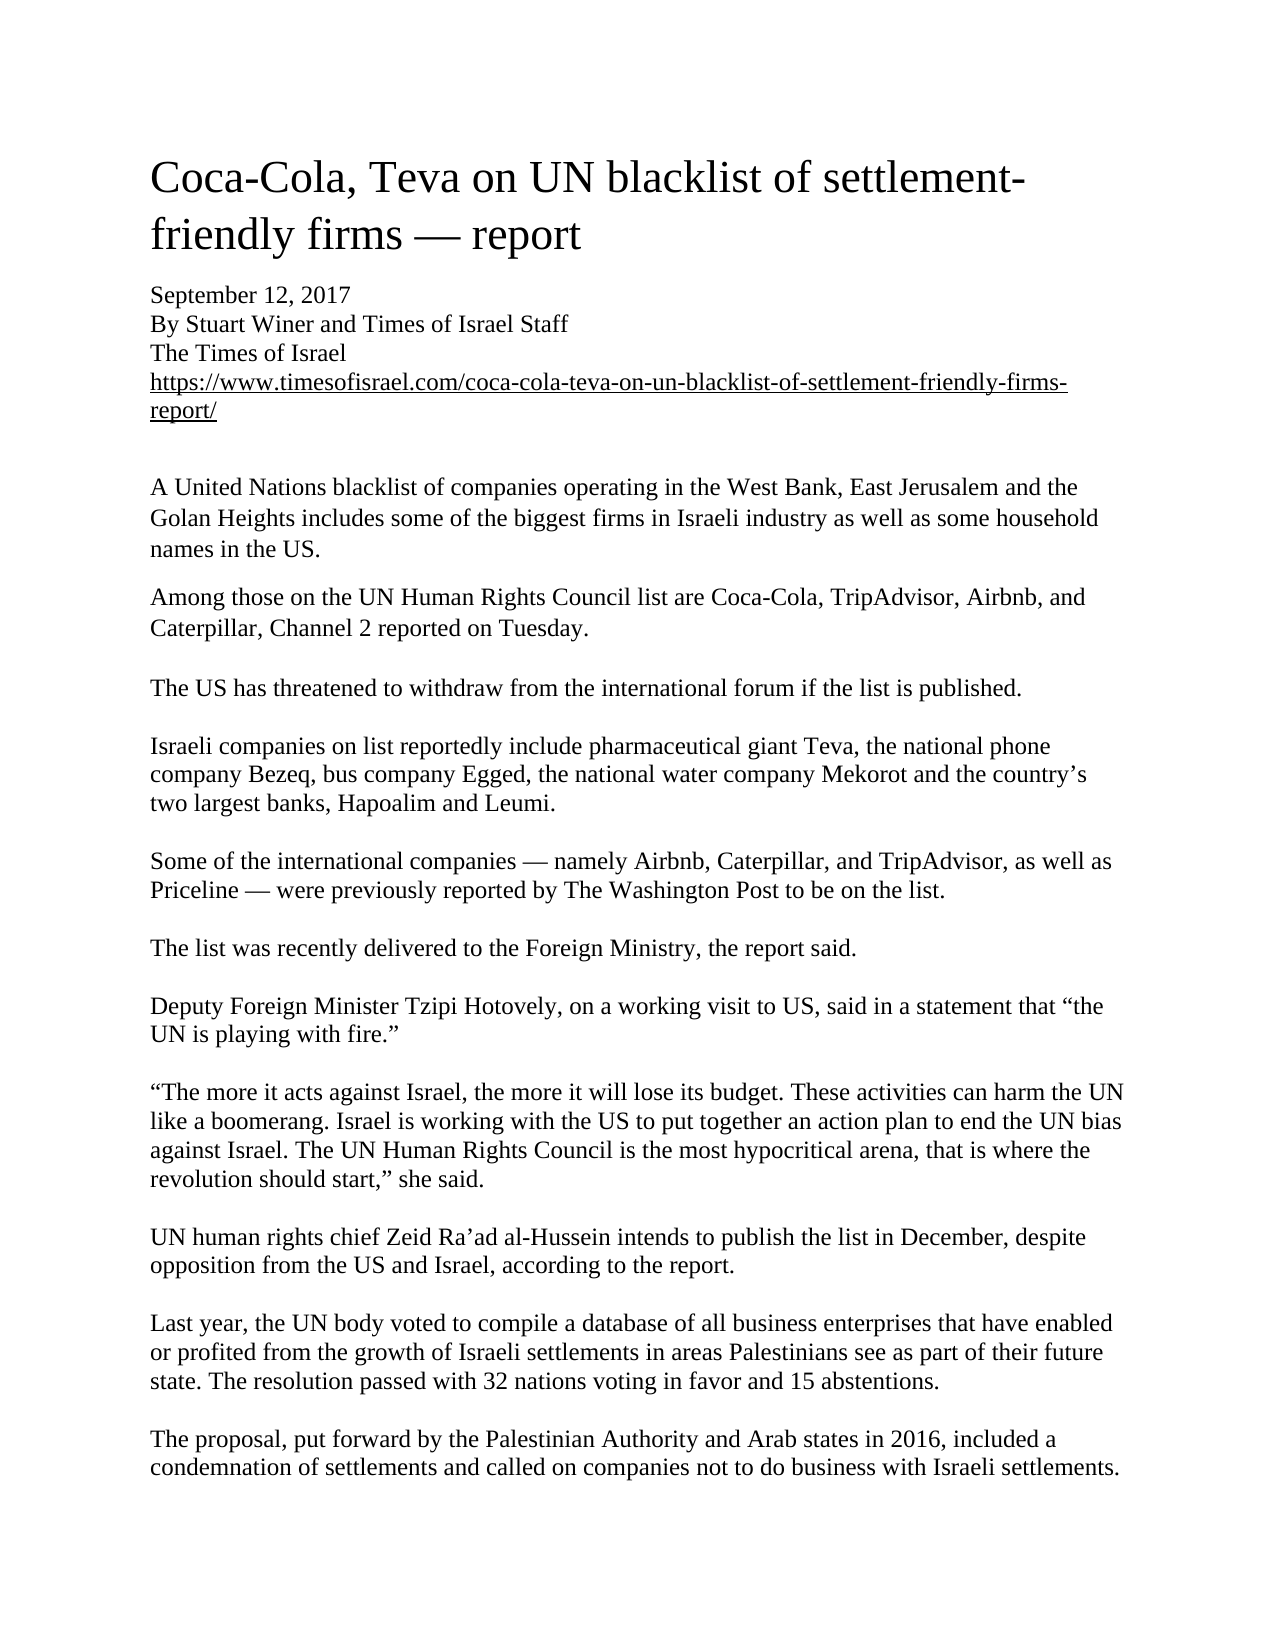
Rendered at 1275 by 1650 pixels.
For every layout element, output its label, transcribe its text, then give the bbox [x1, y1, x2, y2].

text Deputy Foreign Minister Tzipi Hotovely, on a working visit to US, said in a statement that “the UN is playing with fire.” [150, 991, 1125, 1048]
text https://www.timesofisrael.com/coca-cola-teva-on-un-blacklist-of-settlement-friendly-firms-report/ [150, 367, 1125, 424]
text September 12, 2017 [150, 280, 1125, 309]
text Some of the international companies — namely Airbnb, Caterpillar, and TripAdvisor, as well as Priceline — were previously reported by The Washington Post to be on the list. [150, 846, 1125, 904]
text The proposal, put forward by the Palestinian Authority and Arab states in 2016, included a condemnation of settlements and called on companies not to do business with Israeli settlements. [150, 1424, 1125, 1481]
text A United Nations blacklist of companies operating in the West Bank, East Jerusalem and the Golan Heights includes some of the biggest firms in Israeli industry as well as some household names in the US. [150, 472, 1125, 563]
text UN human rights chief Zeid Ra’ad al-Hussein intends to publish the list in December, despite opposition from the US and Israel, according to the report. [150, 1222, 1125, 1279]
text The US has threatened to withdraw from the international forum if the list is published. [150, 673, 1125, 702]
text Last year, the UN body voted to compile a database of all business enterprises that have enabled or profited from the growth of Israeli settlements in areas Palestinians see as part of their future state. The resolution passed with 32 nations voting in favor and 15 abstentions. [150, 1308, 1125, 1394]
text The list was recently delivered to the Foreign Ministry, the report said. [150, 933, 1125, 962]
text By Stuart Winer and Times of Israel Staff [150, 309, 1125, 338]
text Coca-Cola, Teva on UN blacklist of settlement-friendly firms — report [150, 150, 1125, 259]
text “The more it acts against Israel, the more it will lose its budget. These activities can harm the UN like a boomerang. Israel is working with the US to put together an action plan to end the UN bias against Israel. The UN Human Rights Council is the most hypocritical arena, that is where the revolution should start,” she said. [150, 1077, 1125, 1192]
text Israeli companies on list reportedly include pharmaceutical giant Teva, the national phone company Bezeq, bus company Egged, the national water company Mekorot and the country’s two largest banks, Hapoalim and Leumi. [150, 731, 1125, 817]
text Among those on the UN Human Rights Council list are Coca-Cola, TripAdvisor, Airbnb, and Caterpillar, Channel 2 reported on Tuesday. [150, 582, 1125, 641]
text The Times of Israel [150, 338, 1125, 367]
